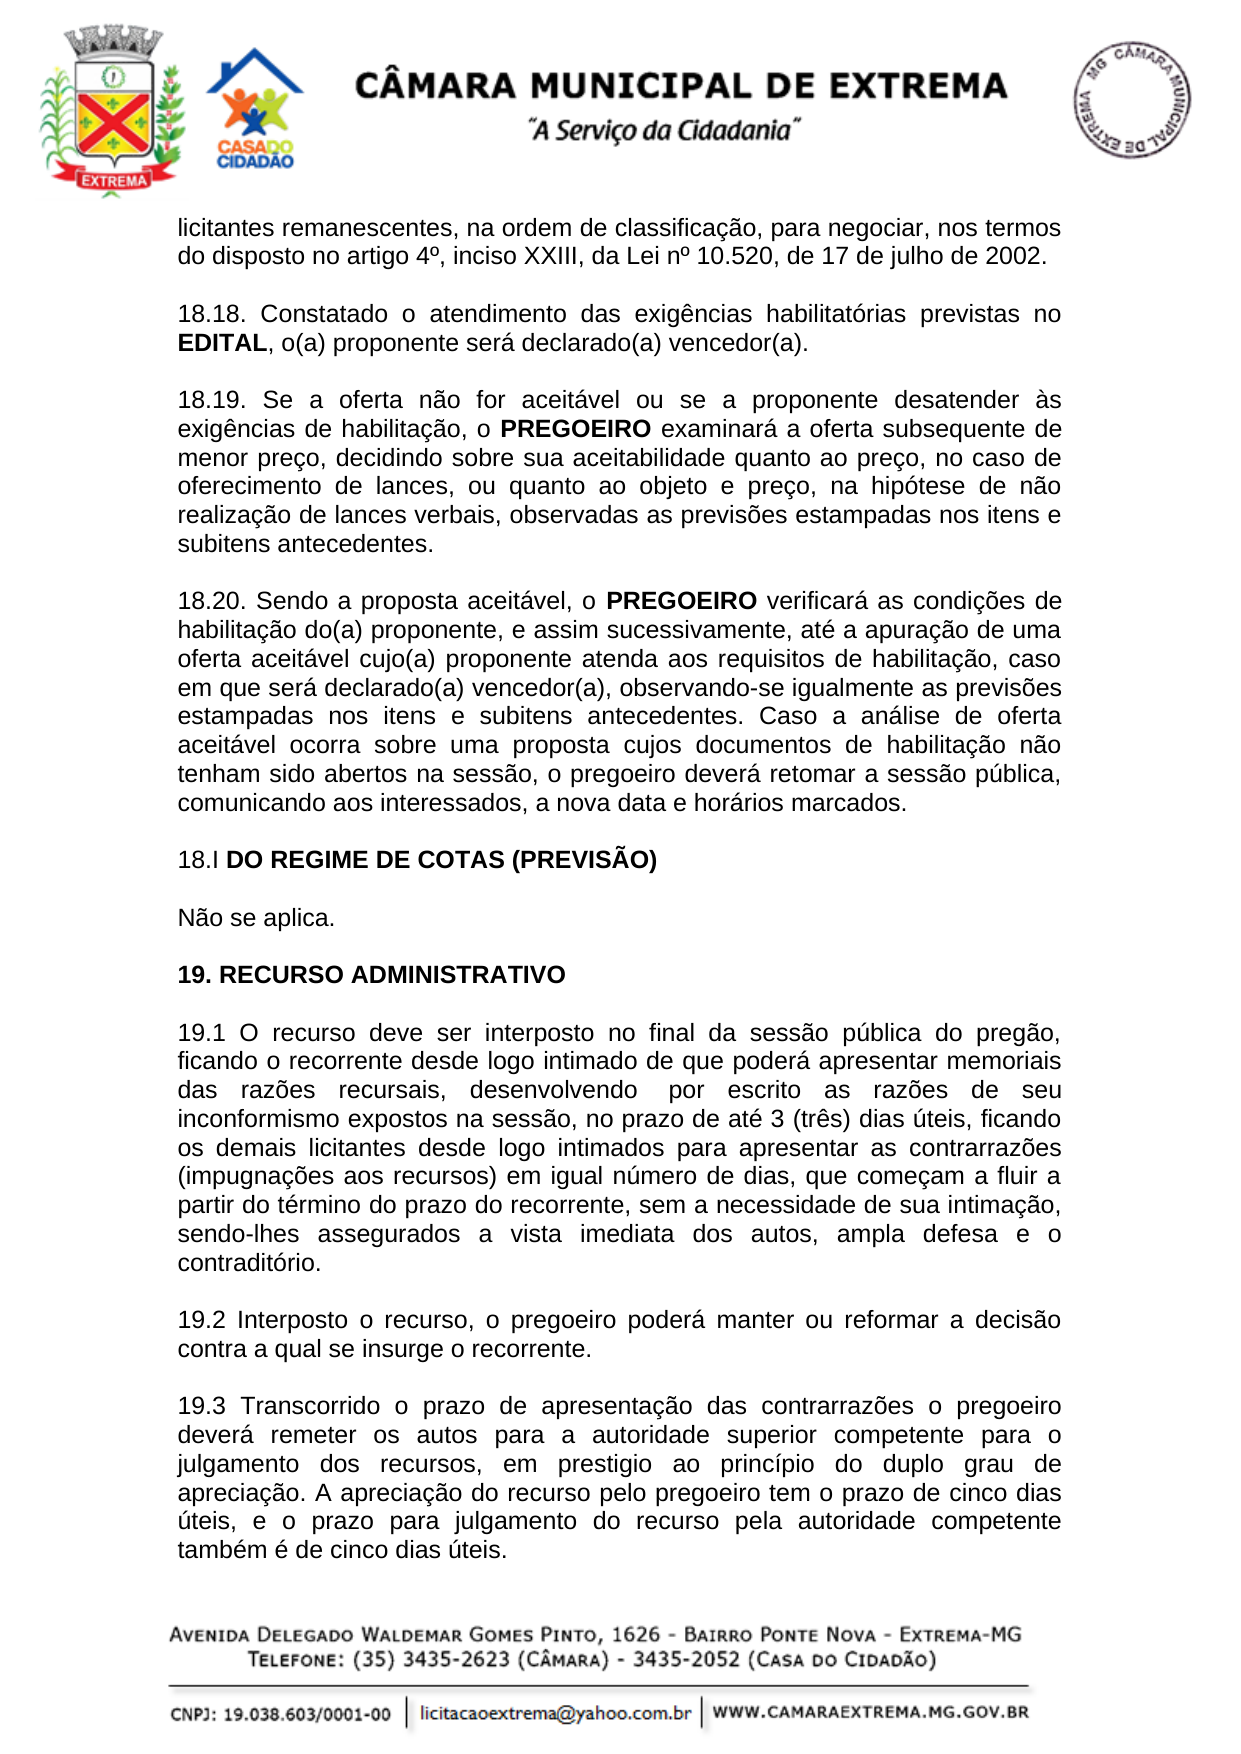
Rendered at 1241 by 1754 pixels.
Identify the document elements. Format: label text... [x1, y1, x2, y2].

text 19.2 Interposto o recurso, o pregoeiro poderá manter ou reformar a decisão contra a qual se insurge o recorrente. [177, 1305, 1063, 1363]
text 19. RECURSO ADMINISTRATIVO [177, 960, 1063, 989]
text 19.3 Transcorrido o prazo de apresentação das contrarrazões o pregoeiro deverá remeter os autos para a autoridade superior competente para o julgamento dos recursos, em prestigio ao princípio do duplo grau de apreciação. A apreciação do recurso pelo pregoeiro tem o prazo de cinco dias úteis, e o prazo para julgamento do recurso pela autoridade competente também é de cinco dias úteis. [177, 1391, 1063, 1564]
text 18.I DO REGIME DE COTAS (PREVISÃO) [177, 845, 1063, 874]
picture [0, 0, 1240, 213]
text 18.18. Constatado o atendimento das exigências habilitatórias previstas no EDITAL, o(a) proponente será declarado(a) vencedor(a). [177, 299, 1063, 356]
text 18.19. Se a oferta não for aceitável ou se a proponente desatender às exigências de habilitação, o PREGOEIRO examinará a oferta subsequente de menor preço, decidindo sobre sua aceitabilidade quanto ao preço, no caso de oferecimento de lances, ou quanto ao objeto e preço, na hipótese de não realização de lances verbais, observadas as previsões estampadas nos itens e subitens antecedentes. [177, 385, 1063, 558]
picture [0, 1598, 1240, 1754]
text 18.20. Sendo a proposta aceitável, o PREGOEIRO verificará as condições de habilitação do(a) proponente, e assim sucessivamente, até a apuração de uma oferta aceitável cujo(a) proponente atenda aos requisitos de habilitação, caso em que será declarado(a) vencedor(a), observando-se igualmente as previsões estampadas nos itens e subitens antecedentes. Caso a análise de oferta aceitável ocorra sobre uma proposta cujos documentos de habilitação não tenham sido abertos na sessão, o pregoeiro deverá retomar a sessão pública, comunicando aos interessados, a nova data e horários marcados. [177, 586, 1063, 816]
text Não se aplica. [177, 903, 1063, 931]
text 19.1 O recurso deve ser interposto no final da sessão pública do pregão, ficando o recorrente desde logo intimado de que poderá apresentar memoriais das razões recursais, desenvolvendo por escrito as razões de seu inconformismo expostos na sessão, no prazo de até 3 (três) dias úteis, ficando os demais licitantes desde logo intimados para apresentar as contrarrazões (impugnações aos recursos) em igual número de dias, que começam a fluir a partir do término do prazo do recorrente, sem a necessidade de sua intimação, sendo-lhes assegurados a vista imediata dos autos, ampla defesa e o contraditório. [177, 1018, 1063, 1276]
